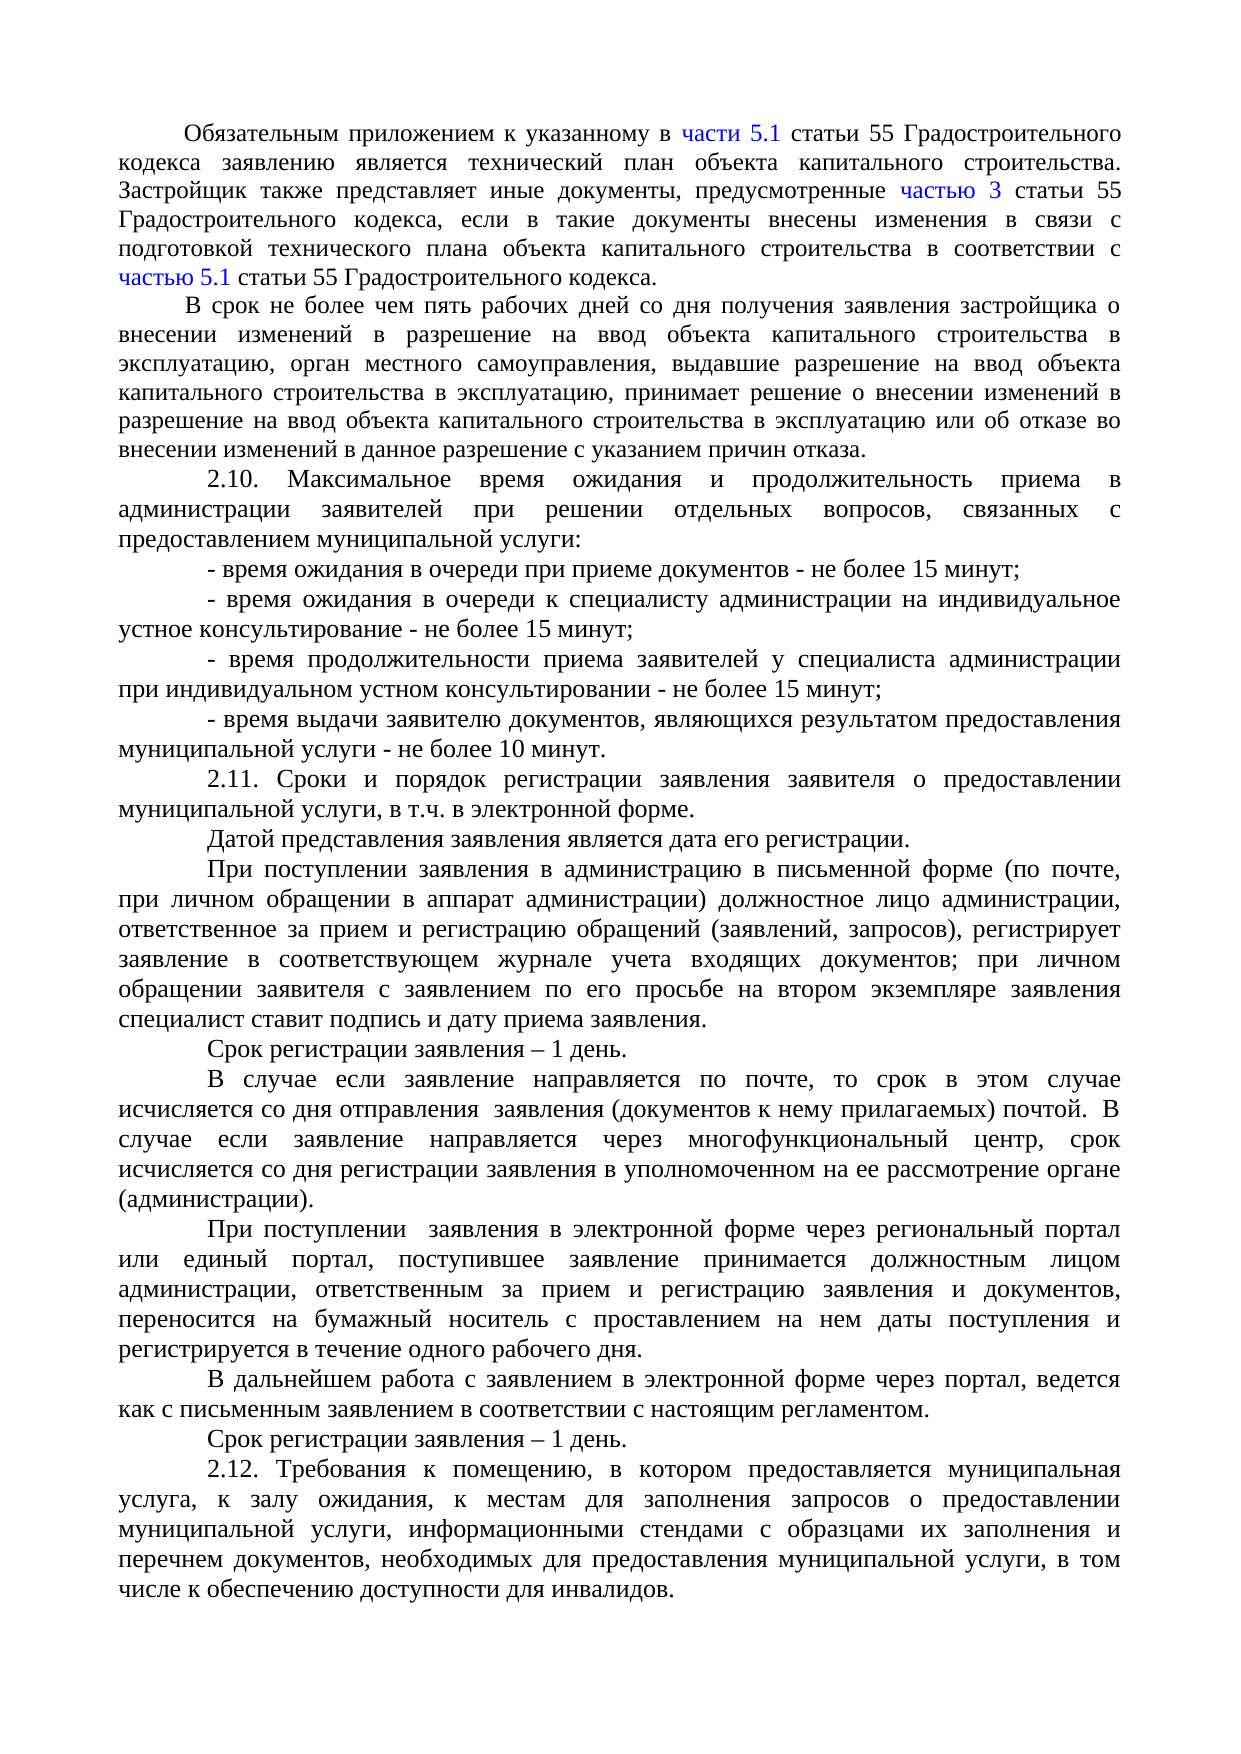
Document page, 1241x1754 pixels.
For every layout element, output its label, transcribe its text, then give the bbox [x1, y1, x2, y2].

text При поступлении заявления в администрацию в письменной форме (по почте, при личном обращении в аппарат администрации) должностное лицо администрации, ответственное за прием и регистрацию обращений (заявлений, запросов), регистрирует заявление в соответствующем журнале учета входящих документов; при личном обращении заявителя с заявлением по его просьбе на втором экземпляре заявления специалист ставит подпись и дату приема заявления. [118, 853, 1122, 1033]
text Обязательным приложением к указанному в части 5.1 статьи 55 Градостроительного кодекса заявлению является технический план объекта капитального строительства. Застройщик также представляет иные документы, предусмотренные частью 3 статьи 55 Градостроительного кодекса, если в такие документы внесены изменения в связи с подготовкой технического плана объекта капитального строительства в соответствии с частью 5.1 статьи 55 Градостроительного кодекса. [118, 118, 1122, 291]
text - время выдачи заявителю документов, являющихся результатом предоставления муниципальной услуги - не более 10 минут. [118, 703, 1122, 763]
text - время ожидания в очереди к специалисту администрации на индивидуальное устное консультирование - не более 15 минут; [118, 583, 1122, 643]
text 2.12. Требования к помещению, в котором предоставляется муниципальная услуга, к залу ожидания, к местам для заполнения запросов о предоставлении муниципальной услуги, информационными стендами с образцами их заполнения и перечнем документов, необходимых для предоставления муниципальной услуги, в том числе к обеспечению доступности для инвалидов. [118, 1453, 1122, 1603]
text - время продолжительности приема заявителей у специалиста администрации при индивидуальном устном консультировании - не более 15 минут; [118, 643, 1122, 703]
text Срок регистрации заявления – 1 день. [118, 1423, 1122, 1453]
text В дальнейшем работа с заявлением в электронной форме через портал, ведется как с письменным заявлением в соответствии с настоящим регламентом. [118, 1363, 1122, 1423]
text Датой представления заявления является дата его регистрации. [118, 823, 1122, 853]
text - время ожидания в очереди при приеме документов - не более 15 минут; [118, 553, 1122, 583]
text В срок не более чем пять рабочих дней со дня получения заявления застройщика о внесении изменений в разрешение на ввод объекта капитального строительства в эксплуатацию, орган местного самоуправления, выдавшие разрешение на ввод объекта капитального строительства в эксплуатацию, принимает решение о внесении изменений в разрешение на ввод объекта капитального строительства в эксплуатацию или об отказе во внесении изменений в данное разрешение с указанием причин отказа. [118, 291, 1122, 463]
text При поступлении заявления в электронной форме через региональный портал или единый портал, поступившее заявление принимается должностным лицом администрации, ответственным за прием и регистрацию заявления и документов, переносится на бумажный носитель с проставлением на нем даты поступления и регистрируется в течение одного рабочего дня. [118, 1213, 1122, 1363]
text 2.11. Сроки и порядок регистрации заявления заявителя о предоставлении муниципальной услуги, в т.ч. в электронной форме. [118, 763, 1122, 823]
text Срок регистрации заявления – 1 день. [118, 1033, 1122, 1063]
text 2.10. Максимальное время ожидания и продолжительность приема в администрации заявителей при решении отдельных вопросов, связанных с предоставлением муниципальной услуги: [118, 463, 1122, 553]
text В случае если заявление направляется по почте, то срок в этом случае исчисляется со дня отправления заявления (документов к нему прилагаемых) почтой. В случае если заявление направляется через многофункциональный центр, срок исчисляется со дня регистрации заявления в уполномоченном на ее рассмотрение органе (администрации). [118, 1063, 1122, 1213]
